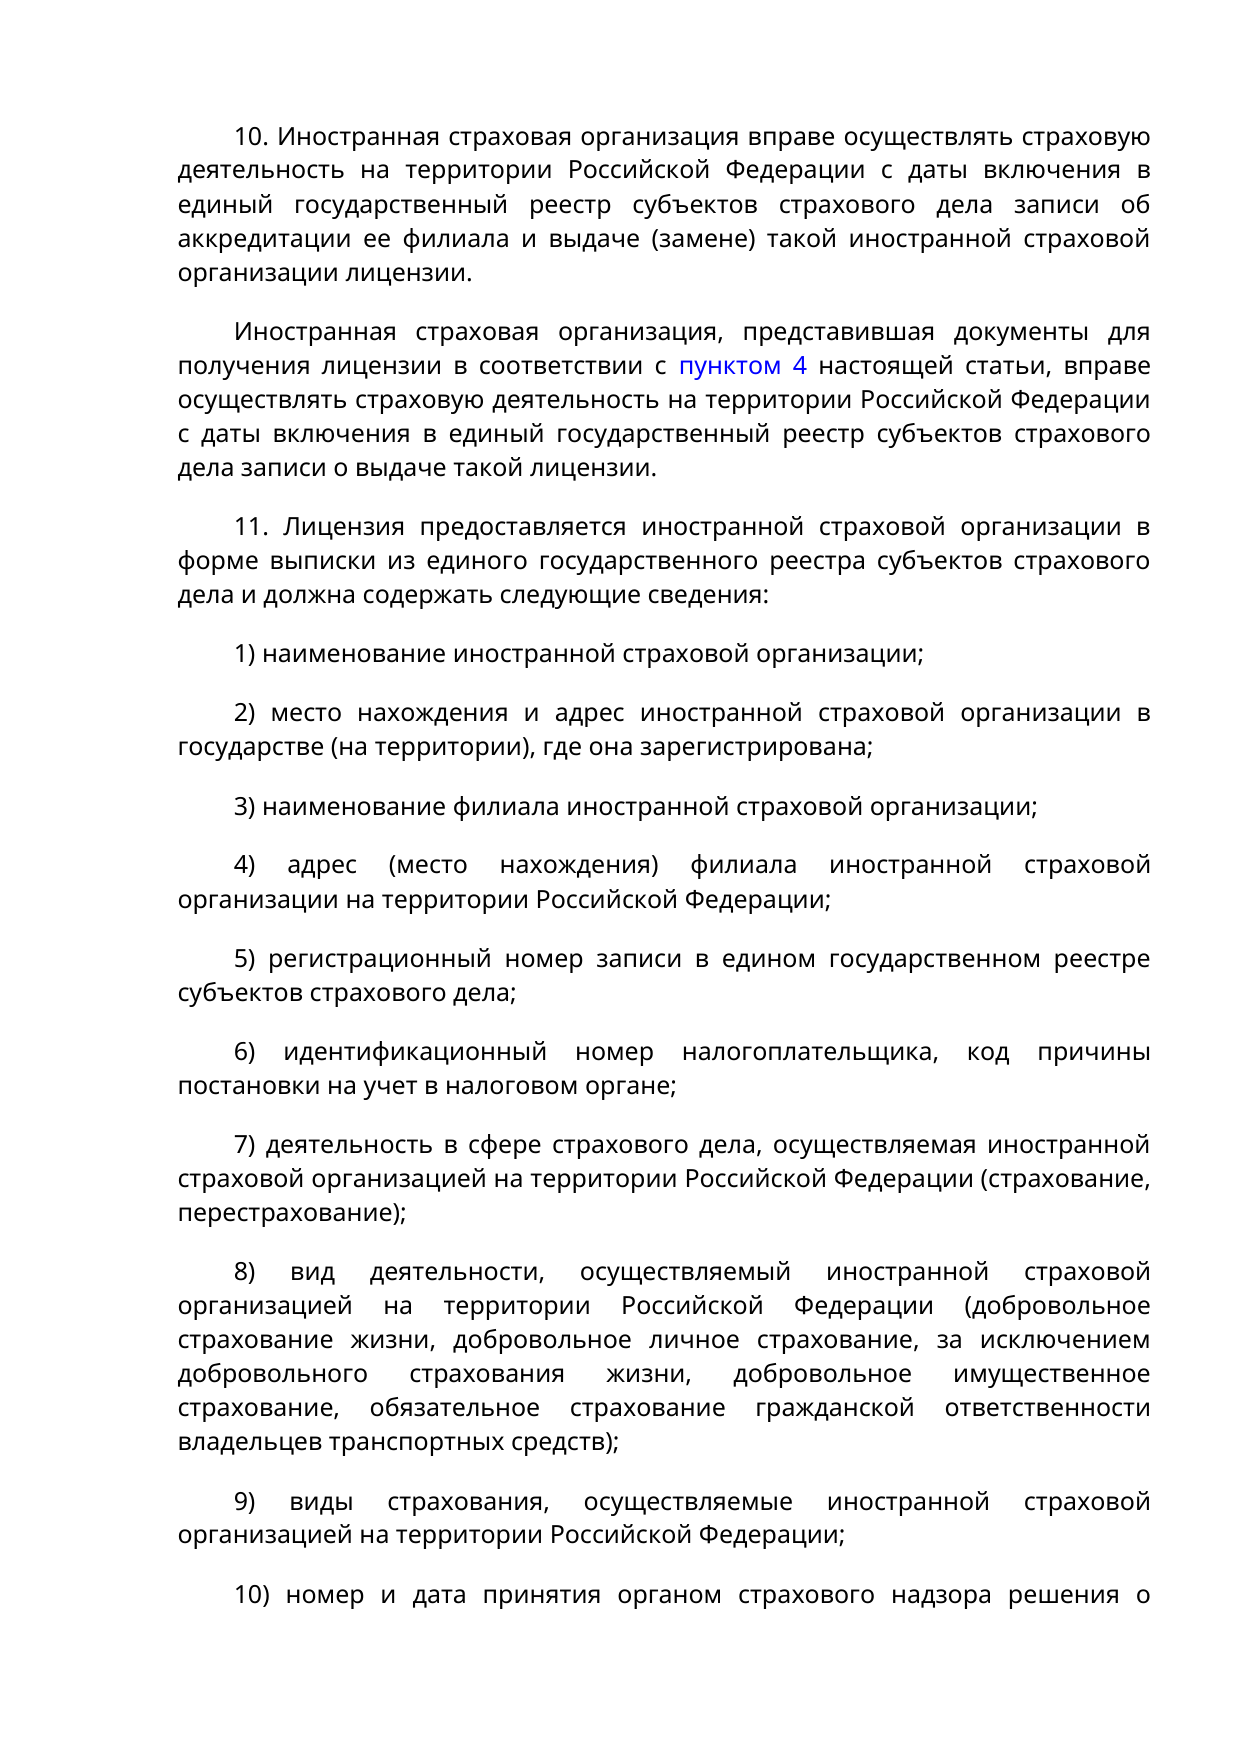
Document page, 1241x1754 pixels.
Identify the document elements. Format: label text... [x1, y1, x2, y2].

text 3) наименование филиала иностранной страховой организации; [177, 788, 1152, 822]
text 10. Иностранная страховая организация вправе осуществлять страховую деятельность на территории Российской Федерации с даты включения в единый государственный реестр субъектов страхового дела записи об аккредитации ее филиала и выдаче (замене) такой иностранной страховой организации лицензии. [177, 118, 1152, 288]
text 6) идентификационный номер налогоплательщика, код причины постановки на учет в налоговом органе; [177, 1033, 1152, 1102]
text 8) вид деятельности, осуществляемый иностранной страховой организацией на территории Российской Федерации (добровольное страхование жизни, добровольное личное страхование, за исключением добровольного страхования жизни, добровольное имущественное страхование, обязательное страхование гражданской ответственности владельцев транспортных средств); [177, 1254, 1152, 1458]
text 4) адрес (место нахождения) филиала иностранной страховой организации на территории Российской Федерации; [177, 847, 1152, 915]
text Иностранная страховая организация, представившая документы для получения лицензии в соответствии с пунктом 4 настоящей статьи, вправе осуществлять страховую деятельность на территории Российской Федерации с даты включения в единый государственный реестр субъектов страхового дела записи о выдаче такой лицензии. [177, 313, 1152, 484]
text 1) наименование иностранной страховой организации; [177, 636, 1152, 670]
text 11. Лицензия предоставляется иностранной страховой организации в форме выписки из единого государственного реестра субъектов страхового дела и должна содержать следующие сведения: [177, 509, 1152, 611]
text 5) регистрационный номер записи в едином государственном реестре субъектов страхового дела; [177, 940, 1152, 1008]
text 7) деятельность в сфере страхового дела, осуществляемая иностранной страховой организацией на территории Российской Федерации (страхование, перестрахование); [177, 1127, 1152, 1229]
text 9) виды страхования, осуществляемые иностранной страховой организацией на территории Российской Федерации; [177, 1483, 1152, 1551]
text 2) место нахождения и адрес иностранной страховой организации в государстве (на территории), где она зарегистрирована; [177, 695, 1152, 763]
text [177, 1576, 1152, 1610]
